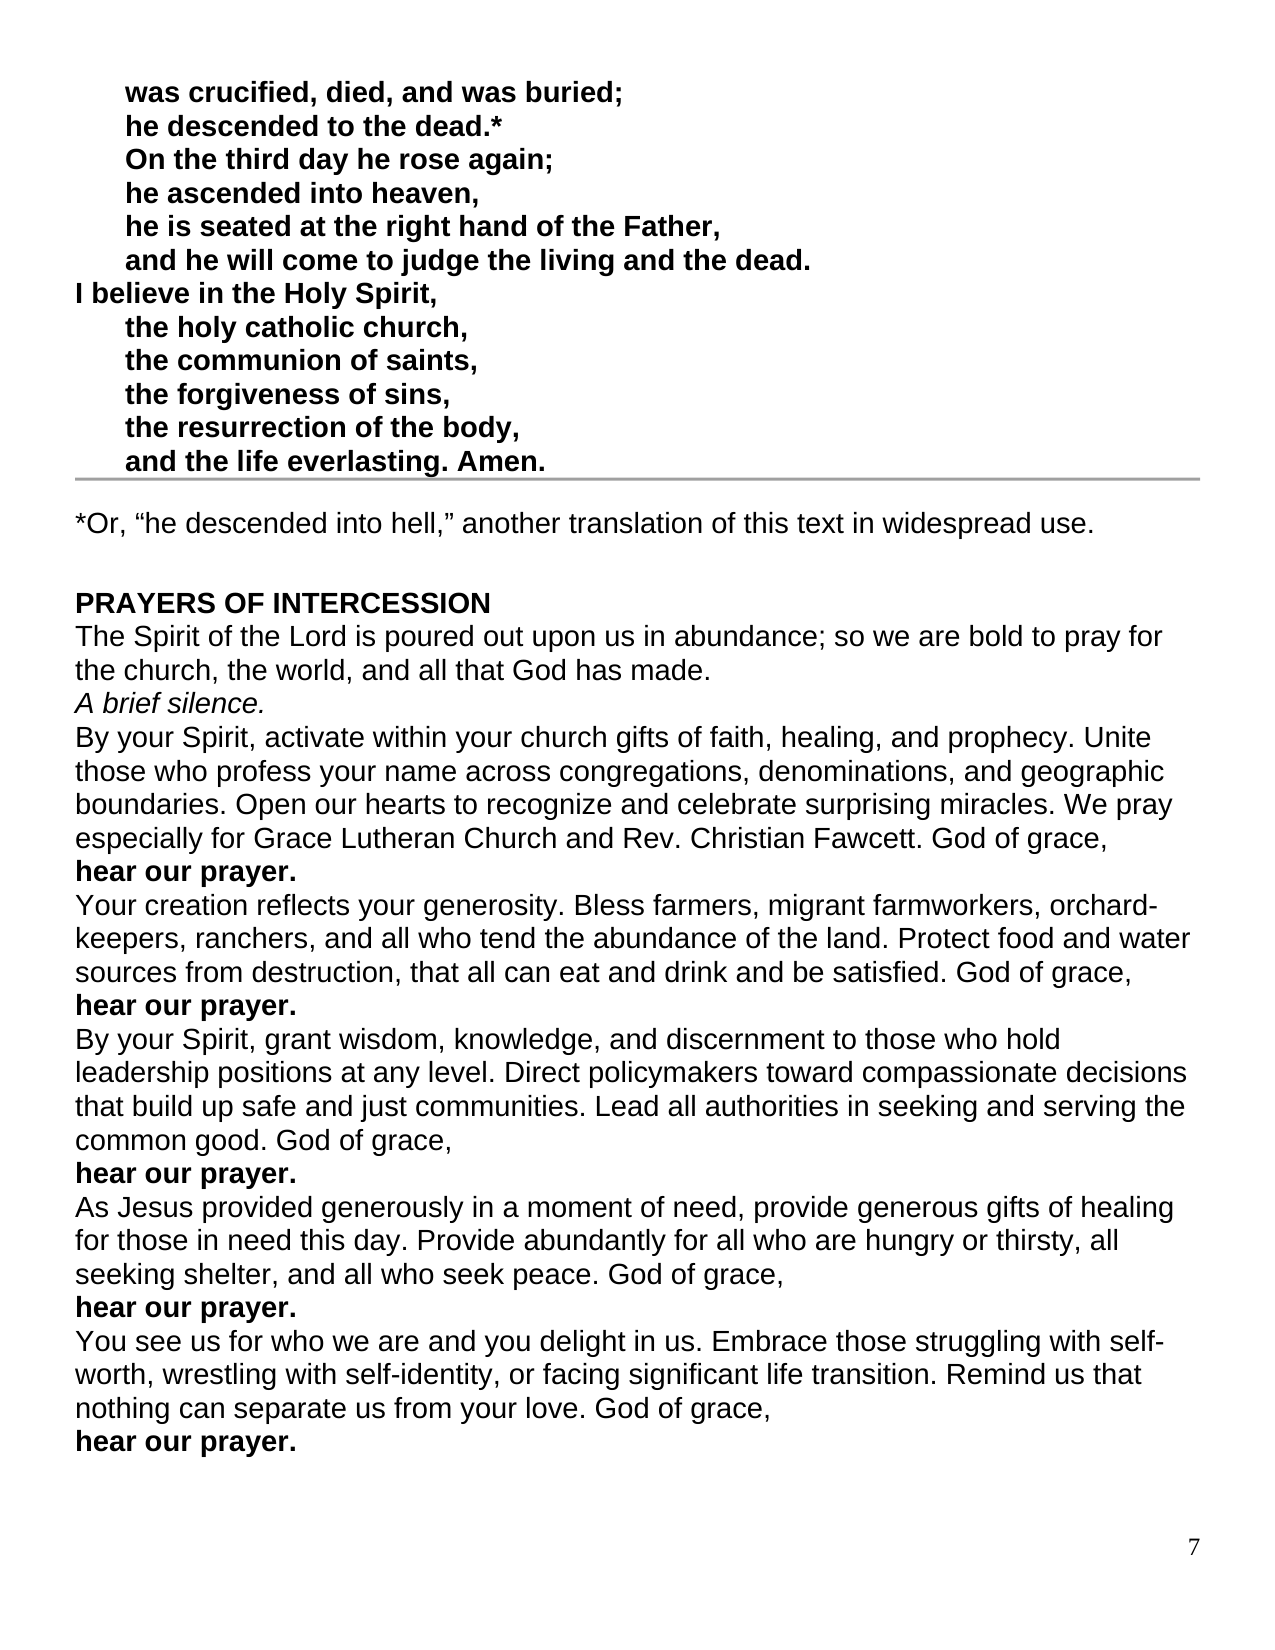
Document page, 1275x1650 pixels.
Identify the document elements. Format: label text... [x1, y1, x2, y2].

text hear our prayer. [75, 1290, 1200, 1324]
text the communion of saints, [75, 343, 1200, 377]
text he is seated at the right hand of the Father, [75, 209, 1200, 243]
text As Jesus provided generously in a moment of need, provide generous gifts of healing for those in need this day. Provide abundantly for all who are hungry or thirsty, all seeking shelter, and all who seek peace. God of grace, [75, 1189, 1200, 1290]
text On the third day he rose again; [75, 142, 1200, 176]
text he ascended into heaven, [75, 176, 1200, 209]
text was crucified, died, and was buried; [75, 75, 1200, 108]
text You see us for who we are and you delight in us. Embrace those struggling with self-worth, wrestling with self-identity, or facing significant life transition. Remind us that nothing can separate us from your love. God of grace, [75, 1324, 1200, 1424]
text hear our prayer. [75, 1424, 1200, 1458]
text A brief silence. [75, 686, 1200, 720]
text the holy catholic church, [75, 310, 1200, 343]
text and he will come to judge the living and the dead. [75, 243, 1200, 276]
text By your Spirit, activate within your church gifts of faith, healing, and prophecy. Unite those who profess your name across congregations, denominations, and geographic boundaries. Open our hearts to recognize and celebrate surprising miracles. We pray especially for Grace Lutheran Church and Rev. Christian Fawcett. God of grace, [75, 720, 1200, 854]
text hear our prayer. [75, 1156, 1200, 1189]
text Your creation reflects your generosity. Bless farmers, migrant farmworkers, orchard-keepers, ranchers, and all who tend the abundance of the land. Protect food and water sources from destruction, that all can eat and drink and be satisfied. God of grace, [75, 888, 1200, 988]
text the forgiveness of sins, [75, 377, 1200, 410]
text The Spirit of the Lord is poured out upon us in abundance; so we are bold to pray for the church, the world, and all that God has made. [75, 619, 1200, 686]
text the resurrection of the body, [75, 410, 1200, 444]
text prayers of Intercession [75, 586, 1200, 619]
text hear our prayer. [75, 854, 1200, 888]
text he descended to the dead.* [75, 108, 1200, 142]
text By your Spirit, grant wisdom, knowledge, and discernment to those who hold leadership positions at any level. Direct policymakers toward compassionate decisions that build up safe and just communities. Lead all authorities in seeking and serving the common good. God of grace, [75, 1022, 1200, 1156]
text hear our prayer. [75, 988, 1200, 1022]
text I believe in the Holy Spirit, [75, 276, 1200, 310]
text *Or, “he descended into hell,” another translation of this text in widespread use. [75, 506, 1200, 540]
text and the life everlasting. Amen. [75, 444, 1200, 477]
